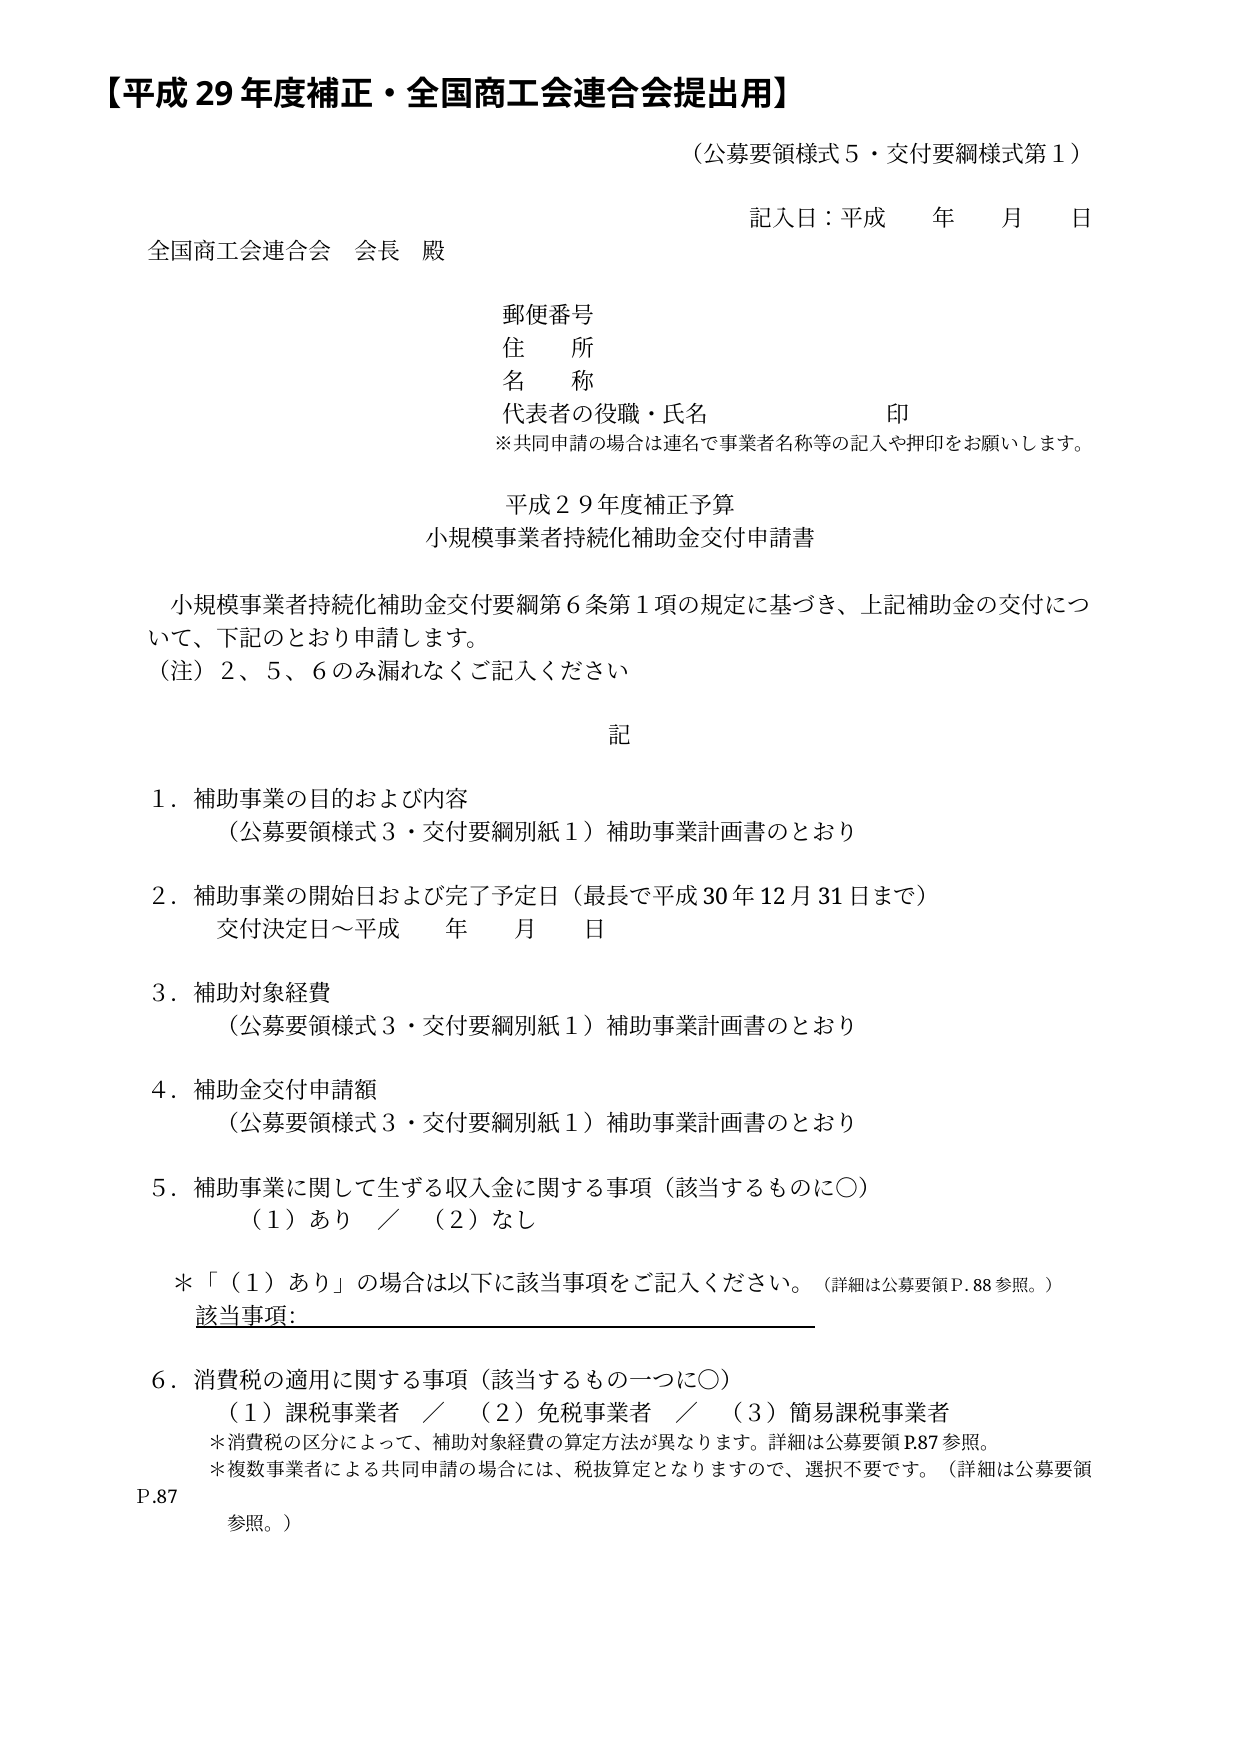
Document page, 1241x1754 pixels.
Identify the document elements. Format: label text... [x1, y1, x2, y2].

text （１）あり ／ （２）なし [148, 1202, 1092, 1235]
text 該当事項： [148, 1298, 1092, 1331]
text 郵便番号 [502, 297, 1017, 330]
text ※共同申請の場合は連名で事業者名称等の記入や押印をお願いします。 [148, 429, 1093, 456]
text ３．補助対象経費 [148, 975, 1092, 1008]
text 小規模事業者持続化補助金交付要綱第６条第１項の規定に基づき、上記補助金の交付について、下記のとおり申請します。 [148, 587, 1093, 653]
text 小規模事業者持続化補助金交付申請書 [148, 520, 1093, 553]
text ２．補助事業の開始日および完了予定日（最長で平成30年12月31日まで） [148, 878, 1092, 911]
text （公募要領様式５・交付要綱様式第１） [148, 136, 1092, 169]
text ５．補助事業に関して生ずる収入金に関する事項（該当するものに○） [148, 1169, 1092, 1202]
text 代表者の役職・氏名 印 [502, 396, 1078, 429]
text 全国商工会連合会 会長 殿 [148, 233, 1092, 266]
text 名 称 [502, 363, 1017, 396]
text ６．消費税の適用に関する事項（該当するもの一つに○） [148, 1362, 1092, 1395]
subtitle 記 [148, 717, 1092, 750]
text （公募要領様式３・交付要綱別紙１）補助事業計画書のとおり [148, 814, 1092, 847]
text （公募要領様式３・交付要綱別紙１）補助事業計画書のとおり [148, 1105, 1092, 1138]
text 住 所 [502, 330, 1017, 363]
text 交付決定日～平成 年 月 日 [148, 911, 1092, 944]
text ＊「（１）あり」の場合は以下に該当事項をご記入ください。（詳細は公募要領Ｐ. 88参照。） [148, 1265, 1092, 1298]
text ＊複数事業者による共同申請の場合には、税抜算定となりますので、選択不要です。（詳細は公募要領Ｐ.87 [133, 1455, 1092, 1509]
text ＊消費税の区分によって、補助対象経費の算定方法が異なります。詳細は公募要領P.87参照。 [133, 1428, 1092, 1455]
text １．補助事業の目的および内容 [148, 781, 1092, 814]
text 平成２９年度補正予算 [148, 487, 1093, 520]
text （注）２、５、６のみ漏れなくご記入ください [148, 653, 1093, 686]
text （公募要領様式３・交付要綱別紙１）補助事業計画書のとおり [148, 1008, 1092, 1041]
text （１）課税事業者 ／ （２）免税事業者 ／ （３）簡易課税事業者 [148, 1395, 1092, 1428]
text ４．補助金交付申請額 [148, 1072, 1092, 1105]
text 参照。） [133, 1509, 1092, 1536]
text 記入日：平成 年 月 日 [148, 200, 1092, 233]
